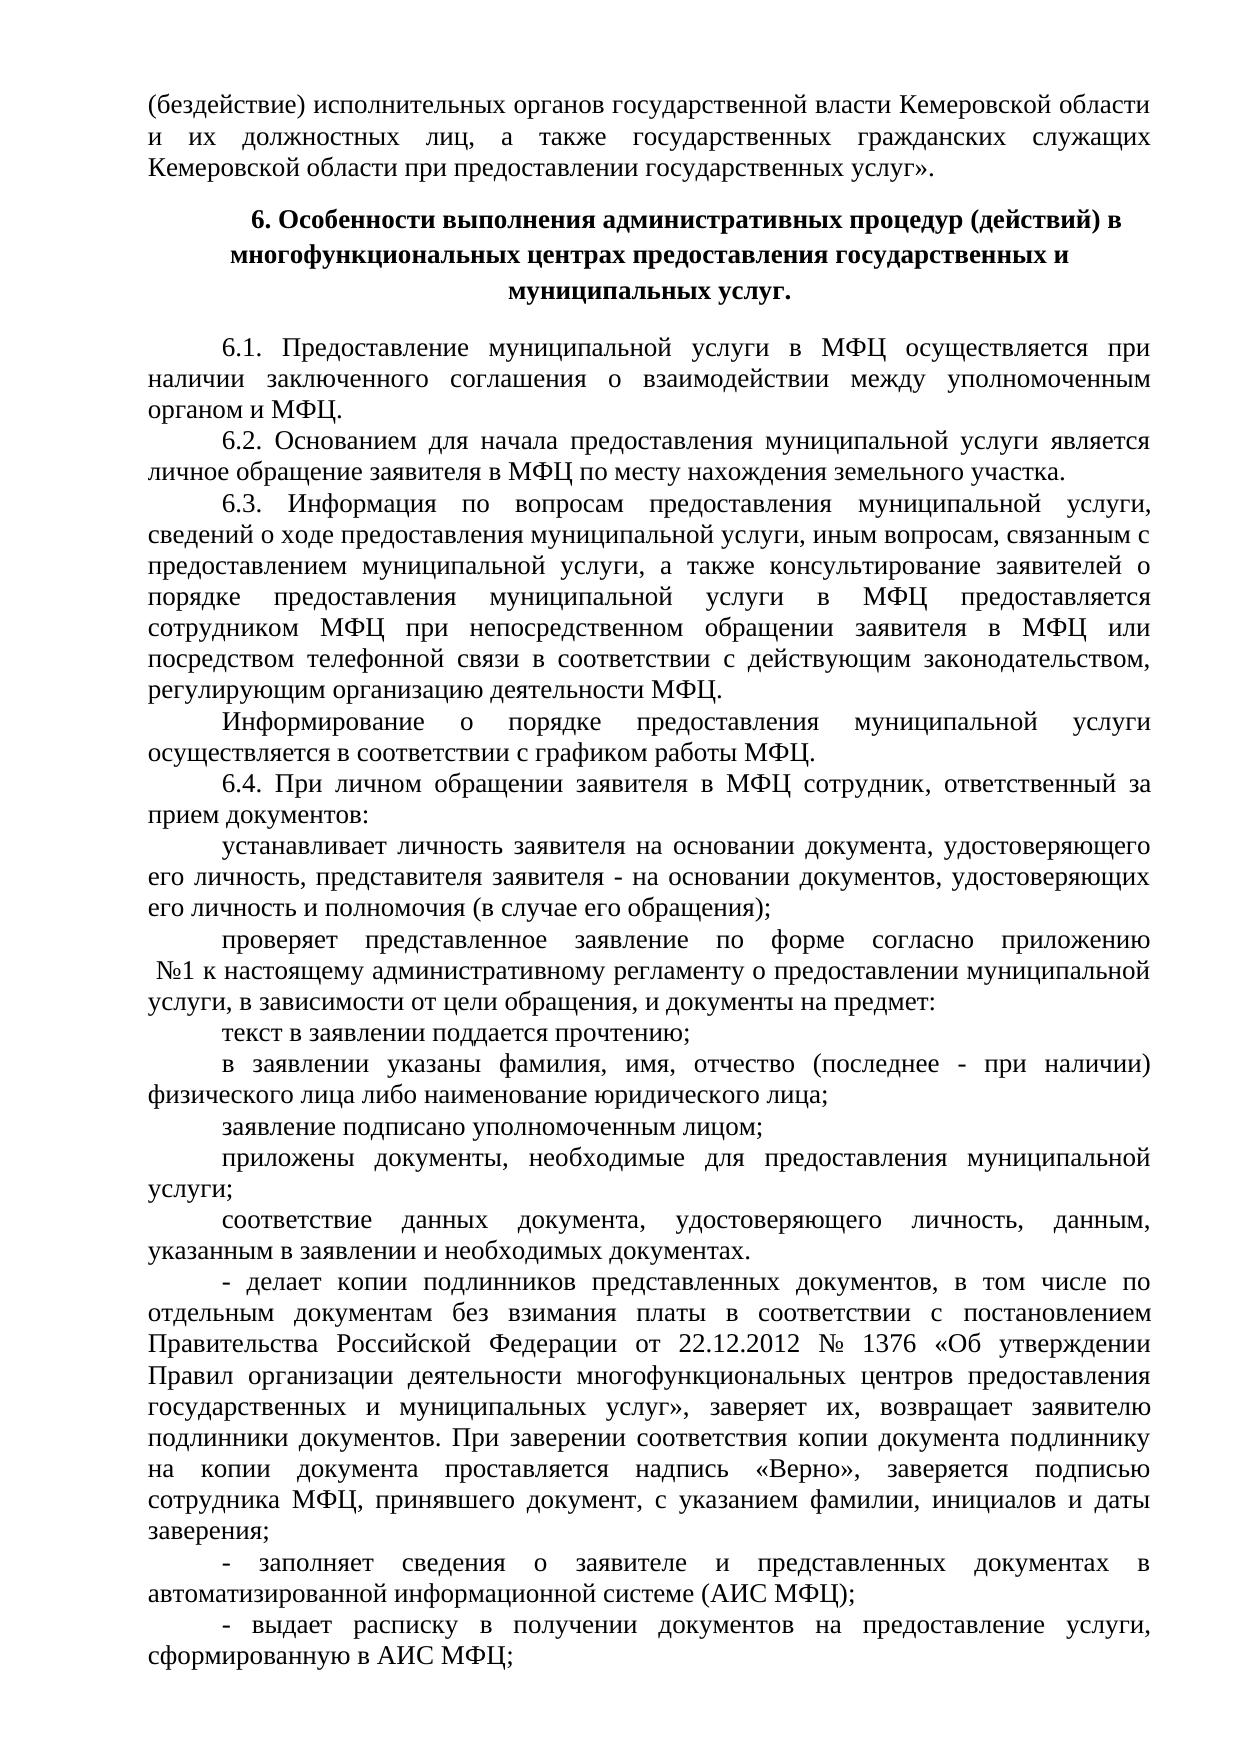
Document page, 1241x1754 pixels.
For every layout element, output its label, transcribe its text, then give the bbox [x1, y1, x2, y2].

text - делает копии подлинников представленных документов, в том числе по отдельным документам без взимания платы в соответствии с постановлением Правительства Российской Федерации от 22.12.2012 № 1376 «Об утверждении Правил организации деятельности многофункциональных центров предоставления государственных и муниципальных услуг», заверяет их, возвращает заявителю подлинники документов. При заверении соответствия копии документа подлиннику на копии документа проставляется надпись «Верно», заверяется подписью сотрудника МФЦ, принявшего документ, с указанием фамилии, инициалов и даты заверения; [148, 1265, 1152, 1546]
text текст в заявлении поддается прочтению; [148, 1016, 1152, 1047]
text 6. Особенности выполнения административных процедур (действий) в многофункциональных центрах предоставления государственных и муниципальных услуг. [148, 203, 1152, 306]
text соответствие данных документа, удостоверяющего личность, данным, указанным в заявлении и необходимых документах. [148, 1203, 1152, 1265]
text - выдает расписку в получении документов на предоставление услуги, сформированную в АИС МФЦ; [148, 1608, 1152, 1670]
text в заявлении указаны фамилия, имя, отчество (последнее - при наличии) физического лица либо наименование юридического лица; [148, 1047, 1152, 1109]
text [148, 89, 1152, 182]
text 6.1. Предоставление муниципальной услуги в МФЦ осуществляется при наличии заключенного соглашения о взаимодействии между уполномоченным органом и МФЦ. [148, 331, 1152, 424]
text приложены документы, необходимые для предоставления муниципальной услуги; [148, 1141, 1152, 1203]
text Информирование о порядке предоставления муниципальной услуги осуществляется в соответствии с графиком работы МФЦ. [148, 705, 1152, 767]
text 6.2. Основанием для начала предоставления муниципальной услуги является личное обращение заявителя в МФЦ по месту нахождения земельного участка. [148, 424, 1152, 487]
text 6.3. Информация по вопросам предоставления муниципальной услуги, сведений о ходе предоставления муниципальной услуги, иным вопросам, связанным с предоставлением муниципальной услуги, а также консультирование заявителей о порядке предоставления муниципальной услуги в МФЦ предоставляется сотрудником МФЦ при непосредственном обращении заявителя в МФЦ или посредством телефонной связи в соответствии с действующим законодательством, регулирующим организацию деятельности МФЦ. [148, 487, 1152, 705]
text заявление подписано уполномоченным лицом; [148, 1109, 1152, 1141]
text - заполняет сведения о заявителе и представленных документах в автоматизированной информационной системе (АИС МФЦ); [148, 1546, 1152, 1608]
text устанавливает личность заявителя на основании документа, удостоверяющего его личность, представителя заявителя - на основании документов, удостоверяющих его личность и полномочия (в случае его обращения); [148, 829, 1152, 923]
text 6.4. При личном обращении заявителя в МФЦ сотрудник, ответственный за прием документов: [148, 767, 1152, 829]
text проверяет представленное заявление по форме согласно приложению №1 к настоящему административному регламенту о предоставлении муниципальной услуги, в зависимости от цели обращения, и документы на предмет: [148, 923, 1152, 1016]
